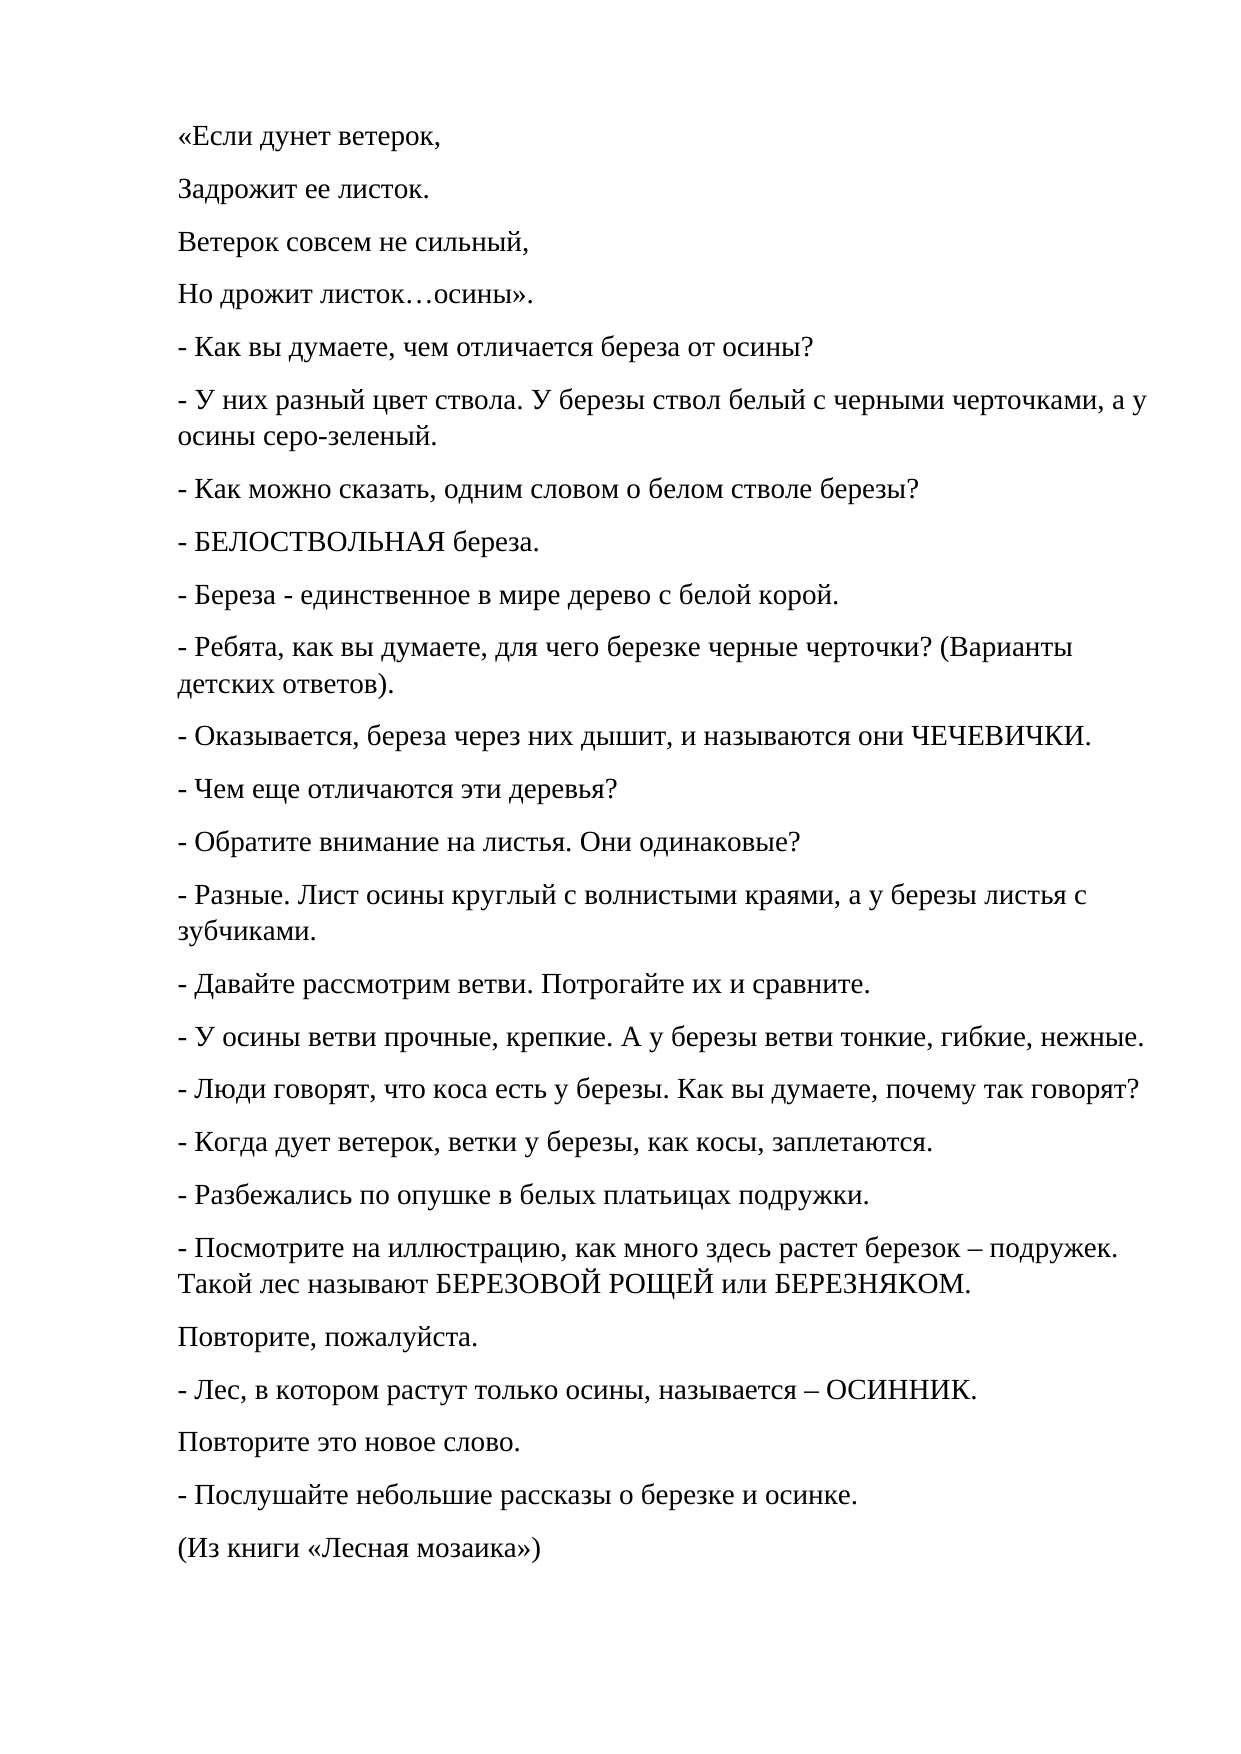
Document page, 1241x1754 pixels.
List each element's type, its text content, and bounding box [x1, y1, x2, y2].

text - БЕЛОСТВОЛЬНАЯ береза. [177, 524, 1152, 557]
text - Обратите внимание на листья. Они одинаковые? [177, 824, 1152, 858]
text - Когда дует ветерок, ветки у березы, как косы, заплетаются. [177, 1124, 1152, 1158]
text - У осины ветви прочные, крепкие. А у березы ветви тонкие, гибкие, нежные. [177, 1019, 1152, 1052]
text - Разбежались по опушке в белых платьицах подружки. [177, 1177, 1152, 1211]
text Повторите, пожалуйста. [177, 1319, 1152, 1352]
text Но дрожит листок…осины». [177, 277, 1152, 310]
text Задрожит ее листок. [177, 171, 1152, 204]
text - Посмотрите на иллюстрацию, как много здесь растет березок – подружек. Такой лес называют БЕРЕЗОВОЙ РОЩЕЙ или БЕРЕЗНЯКОМ. [177, 1230, 1152, 1300]
text Повторите это новое слово. [177, 1424, 1152, 1458]
text «Если дунет ветерок, [177, 118, 1152, 152]
text - Послушайте небольшие рассказы о березке и осинке. [177, 1477, 1152, 1511]
text - Люди говорят, что коса есть у березы. Как вы думаете, почему так говорят? [177, 1072, 1152, 1105]
text - Давайте рассмотрим ветви. Потрогайте их и сравните. [177, 966, 1152, 999]
text - У них разный цвет ствола. У березы ствол белый с черными черточками, а у осины серо-зеленый. [177, 382, 1152, 452]
text - Как вы думаете, чем отличается береза от осины? [177, 329, 1152, 363]
text (Из книги «Лесная мозаика») [177, 1530, 1152, 1564]
text - Как можно сказать, одним словом о белом стволе березы? [177, 471, 1152, 505]
text Ветерок совсем не сильный, [177, 224, 1152, 257]
text - Лес, в котором растут только осины, называется – ОСИННИК. [177, 1372, 1152, 1405]
text - Береза - единственное в мире дерево с белой корой. [177, 577, 1152, 610]
text - Разные. Лист осины круглый с волнистыми краями, а у березы листья с зубчиками. [177, 877, 1152, 947]
text - Оказывается, береза через них дышит, и называются они ЧЕЧЕВИЧКИ. [177, 718, 1152, 752]
text - Чем еще отличаются эти деревья? [177, 771, 1152, 805]
text - Ребята, как вы думаете, для чего березке черные черточки? (Варианты детских ответов). [177, 629, 1152, 699]
